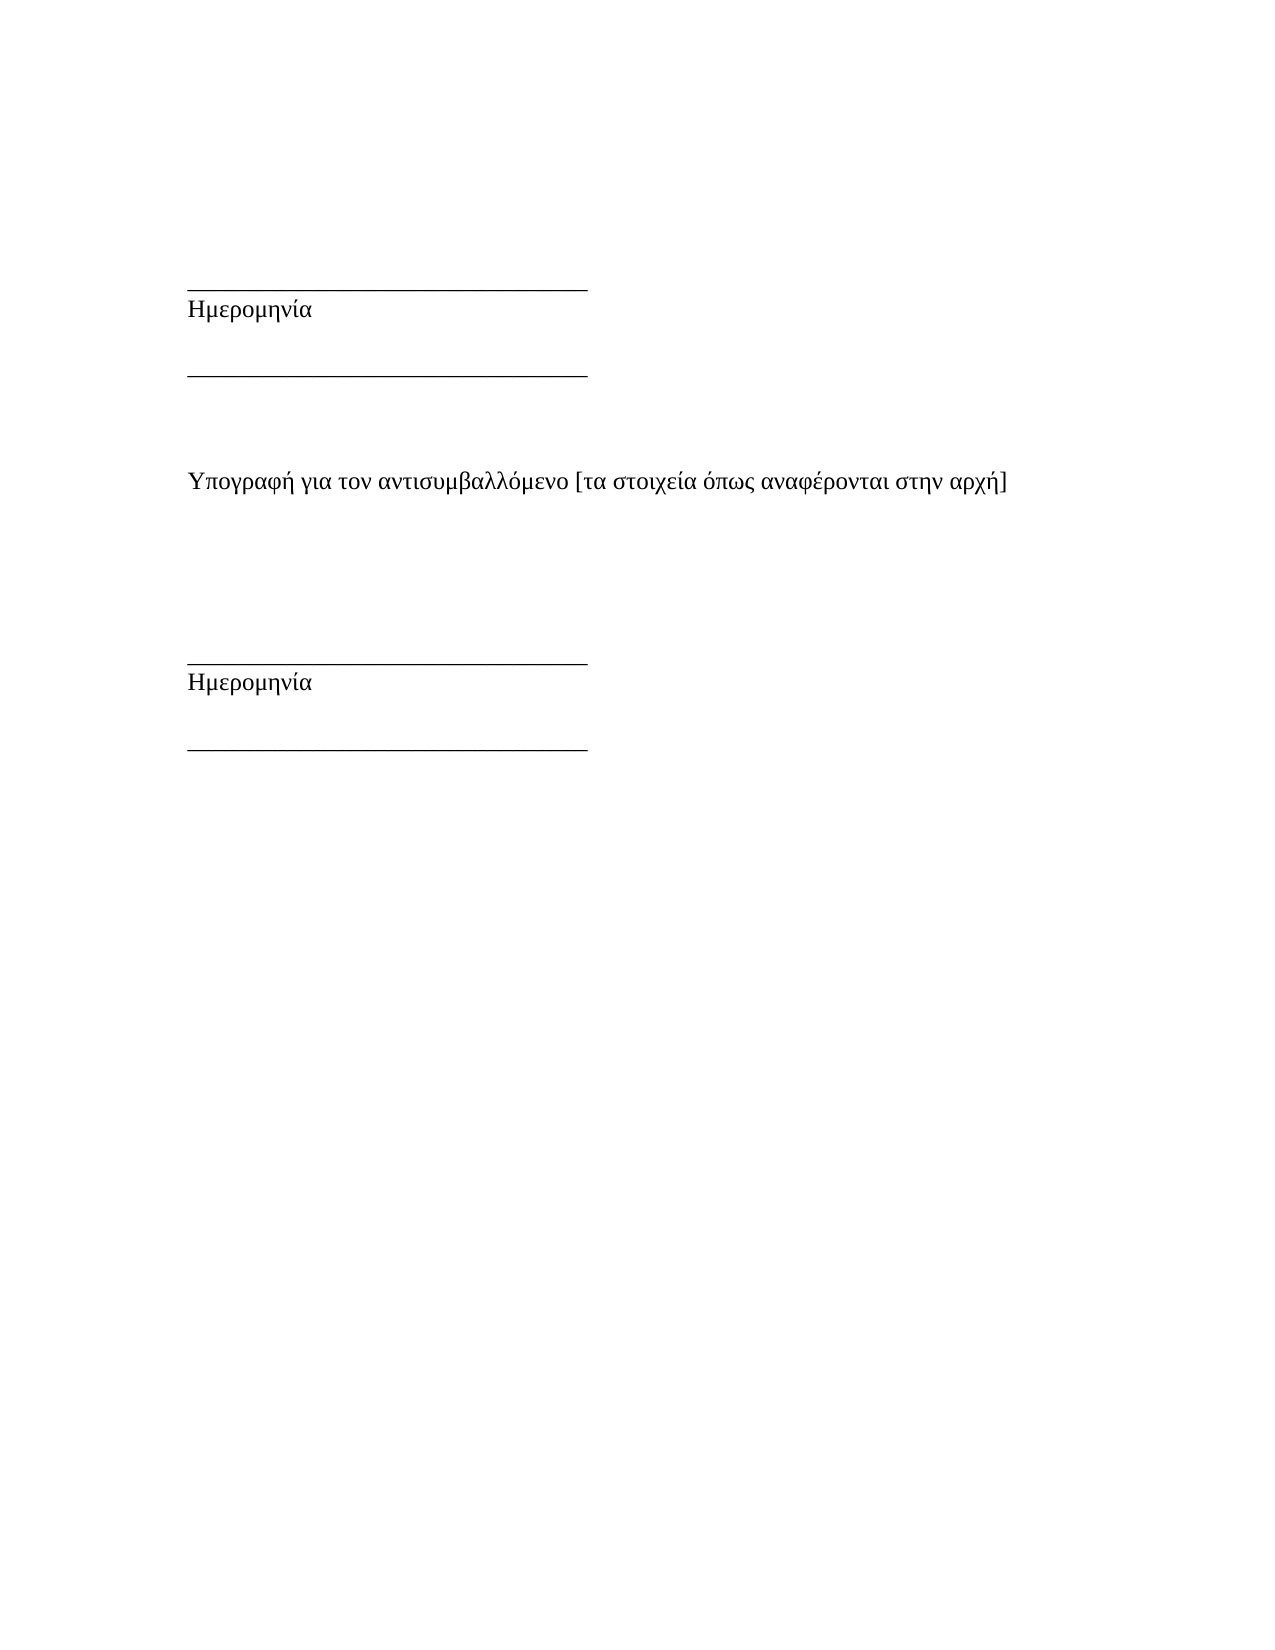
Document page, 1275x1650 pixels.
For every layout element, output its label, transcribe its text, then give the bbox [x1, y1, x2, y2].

text ________________________________ [187, 696, 1087, 754]
text Υπογραφή για τον αντισυμβαλλόμενο [τα στοιχεία όπως αναφέρονται στην αρχή] [187, 437, 1087, 495]
text ________________________________ Ημερομηνία ________________________________ [187, 236, 1087, 380]
text ________________________________ Ημερομηνία [187, 610, 1087, 696]
